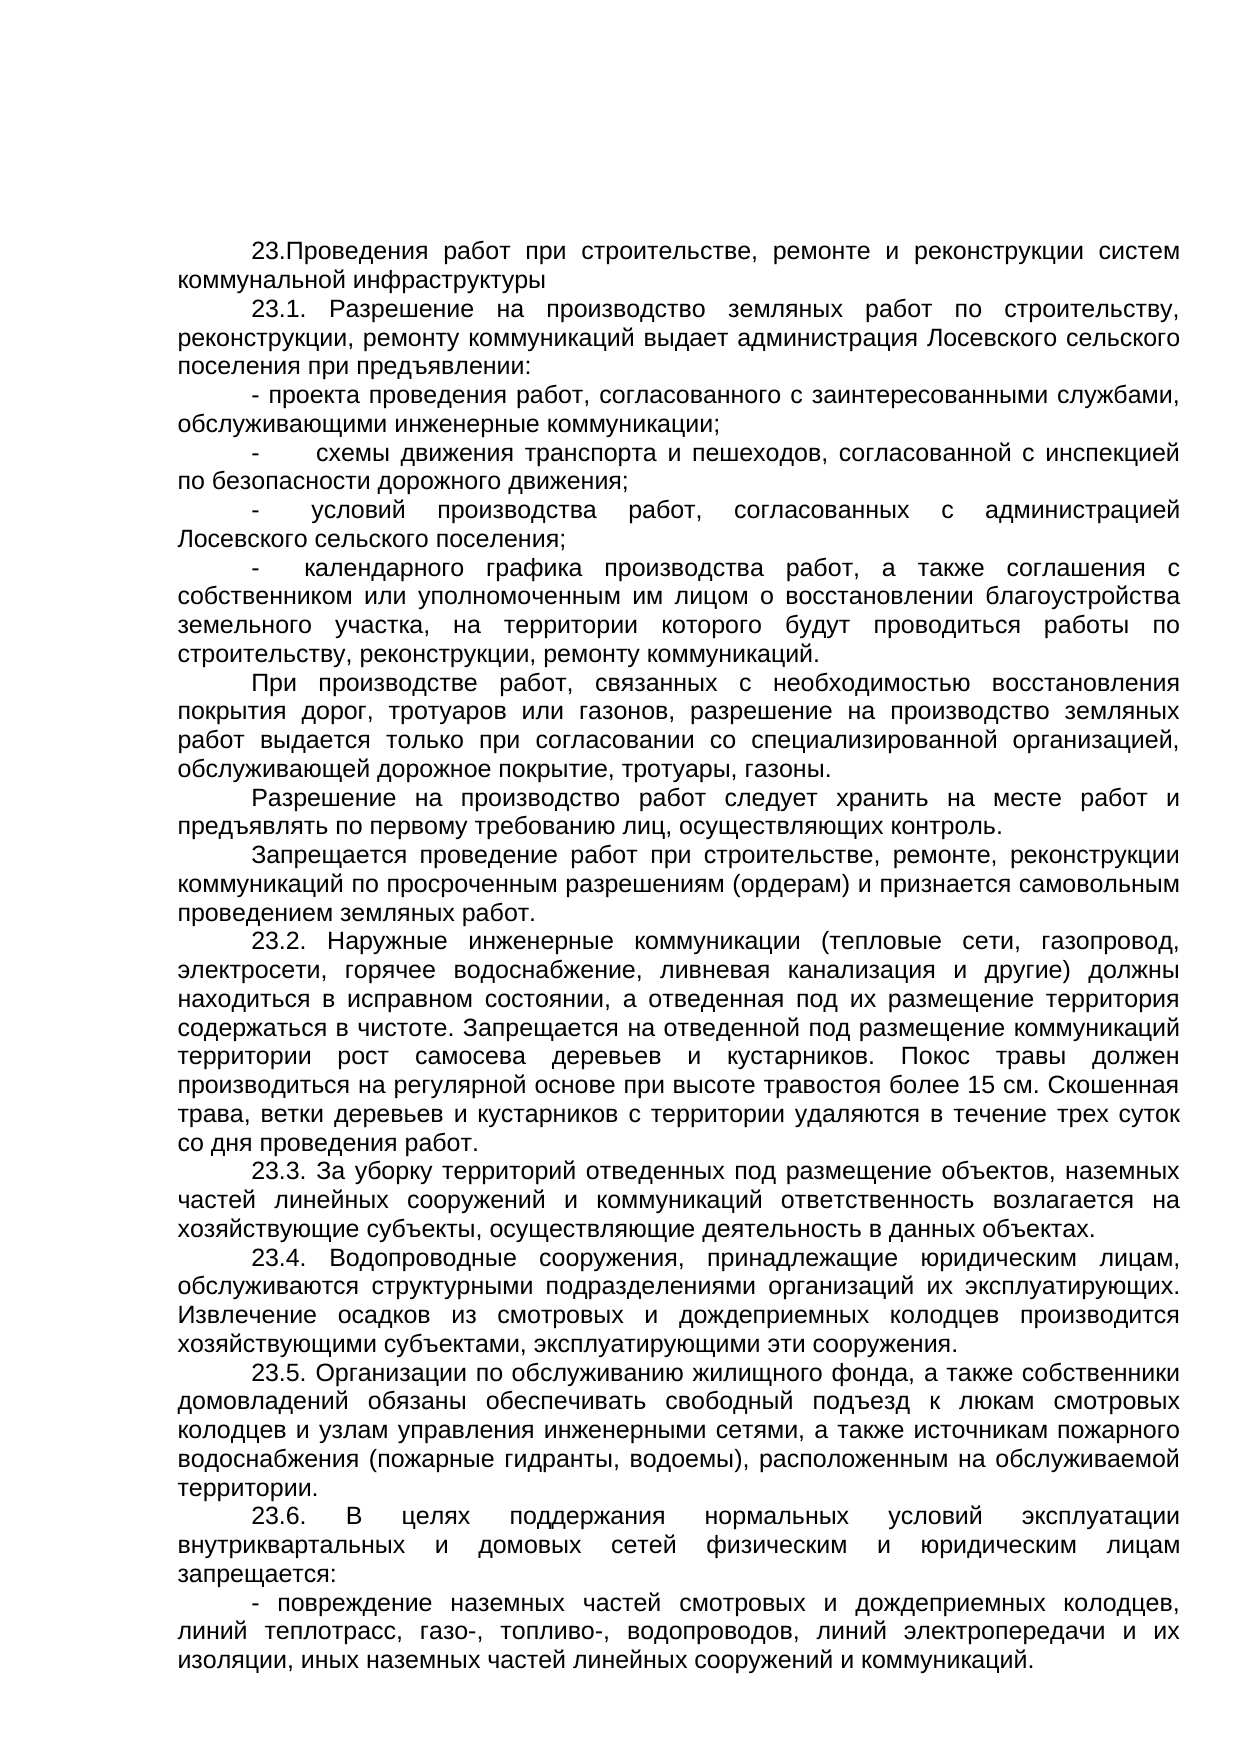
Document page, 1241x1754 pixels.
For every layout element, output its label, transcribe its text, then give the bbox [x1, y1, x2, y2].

text 23.Проведения работ при строительстве, ремонте и реконструкции систем коммунальной инфраструктуры [177, 236, 1181, 294]
list календарного графика производства работ, а также соглашения с собственником или уполномоченным им лицом о восстановлении благоустройства земельного участка, на территории которого будут проводиться работы по строительству, реконструкции, ремонту коммуникаций. [177, 552, 1181, 667]
list схемы движения транспорта и пешеходов, согласованной с инспекцией по безопасности дорожного движения; [177, 437, 1181, 495]
text Разрешение на производство работ следует хранить на месте работ и предъявлять по первому требованию лиц, осуществляющих контроль. [177, 782, 1181, 840]
text 23.1. Разрешение на производство земляных работ по строительству, реконструкции, ремонту коммуникаций выдает администрация Лосевского сельского поселения при предъявлении: [177, 294, 1181, 380]
list условий производства работ, согласованных с администрацией Лосевского сельского поселения; [177, 495, 1181, 552]
text 23.2. Наружные инженерные коммуникации (тепловые сети, газопровод, электросети, горячее водоснабжение, ливневая канализация и другие) должны находиться в исправном состоянии, а отведенная под их размещение территория содержаться в чистоте. Запрещается на отведенной под размещение коммуникаций территории рост самосева деревьев и кустарников. Покос травы должен производиться на регулярной основе при высоте травостоя более 15 см. Скошенная трава, ветки деревьев и кустарников с территории удаляются в течение трех суток со дня проведения работ. [177, 926, 1181, 1156]
text - проекта проведения работ, согласованного с заинтересованными службами, обслуживающими инженерные коммуникации; [177, 380, 1181, 437]
text 23.4. Водопроводные сооружения, принадлежащие юридическим лицам, обслуживаются структурными подразделениями организаций их эксплуатирующих. Извлечение осадков из смотровых и дождеприемных колодцев производится хозяйствующими субъектами, эксплуатирующими эти сооружения. [177, 1242, 1181, 1357]
text 23.6. В целях поддержания нормальных условий эксплуатации внутриквартальных и домовых сетей физическим и юридическим лицам запрещается: [177, 1501, 1181, 1587]
text При производстве работ, связанных с необходимостью восстановления покрытия дорог, тротуаров или газонов, разрешение на производство земляных работ выдается только при согласовании со специализированной организацией, обслуживающей дорожное покрытие, тротуары, газоны. [177, 667, 1181, 782]
text Запрещается проведение работ при строительстве, ремонте, реконструкции коммуникаций по просроченным разрешениям (ордерам) и признается самовольным проведением земляных работ. [177, 840, 1181, 926]
text 23.3. За уборку территорий отведенных под размещение объектов, наземных частей линейных сооружений и коммуникаций ответственность возлагается на хозяйствующие субъекты, осуществляющие деятельность в данных объектах. [177, 1156, 1181, 1242]
text - повреждение наземных частей смотровых и дождеприемных колодцев, линий теплотрасс, газо-, топливо-, водопроводов, линий электропередачи и их изоляции, иных наземных частей линейных сооружений и коммуникаций. [177, 1587, 1181, 1674]
text 23.5. Организации по обслуживанию жилищного фонда, а также собственники домовладений обязаны обеспечивать свободный подъезд к люкам смотровых колодцев и узлам управления инженерными сетями, а также источникам пожарного водоснабжения (пожарные гидранты, водоемы), расположенным на обслуживаемой территории. [177, 1357, 1181, 1501]
